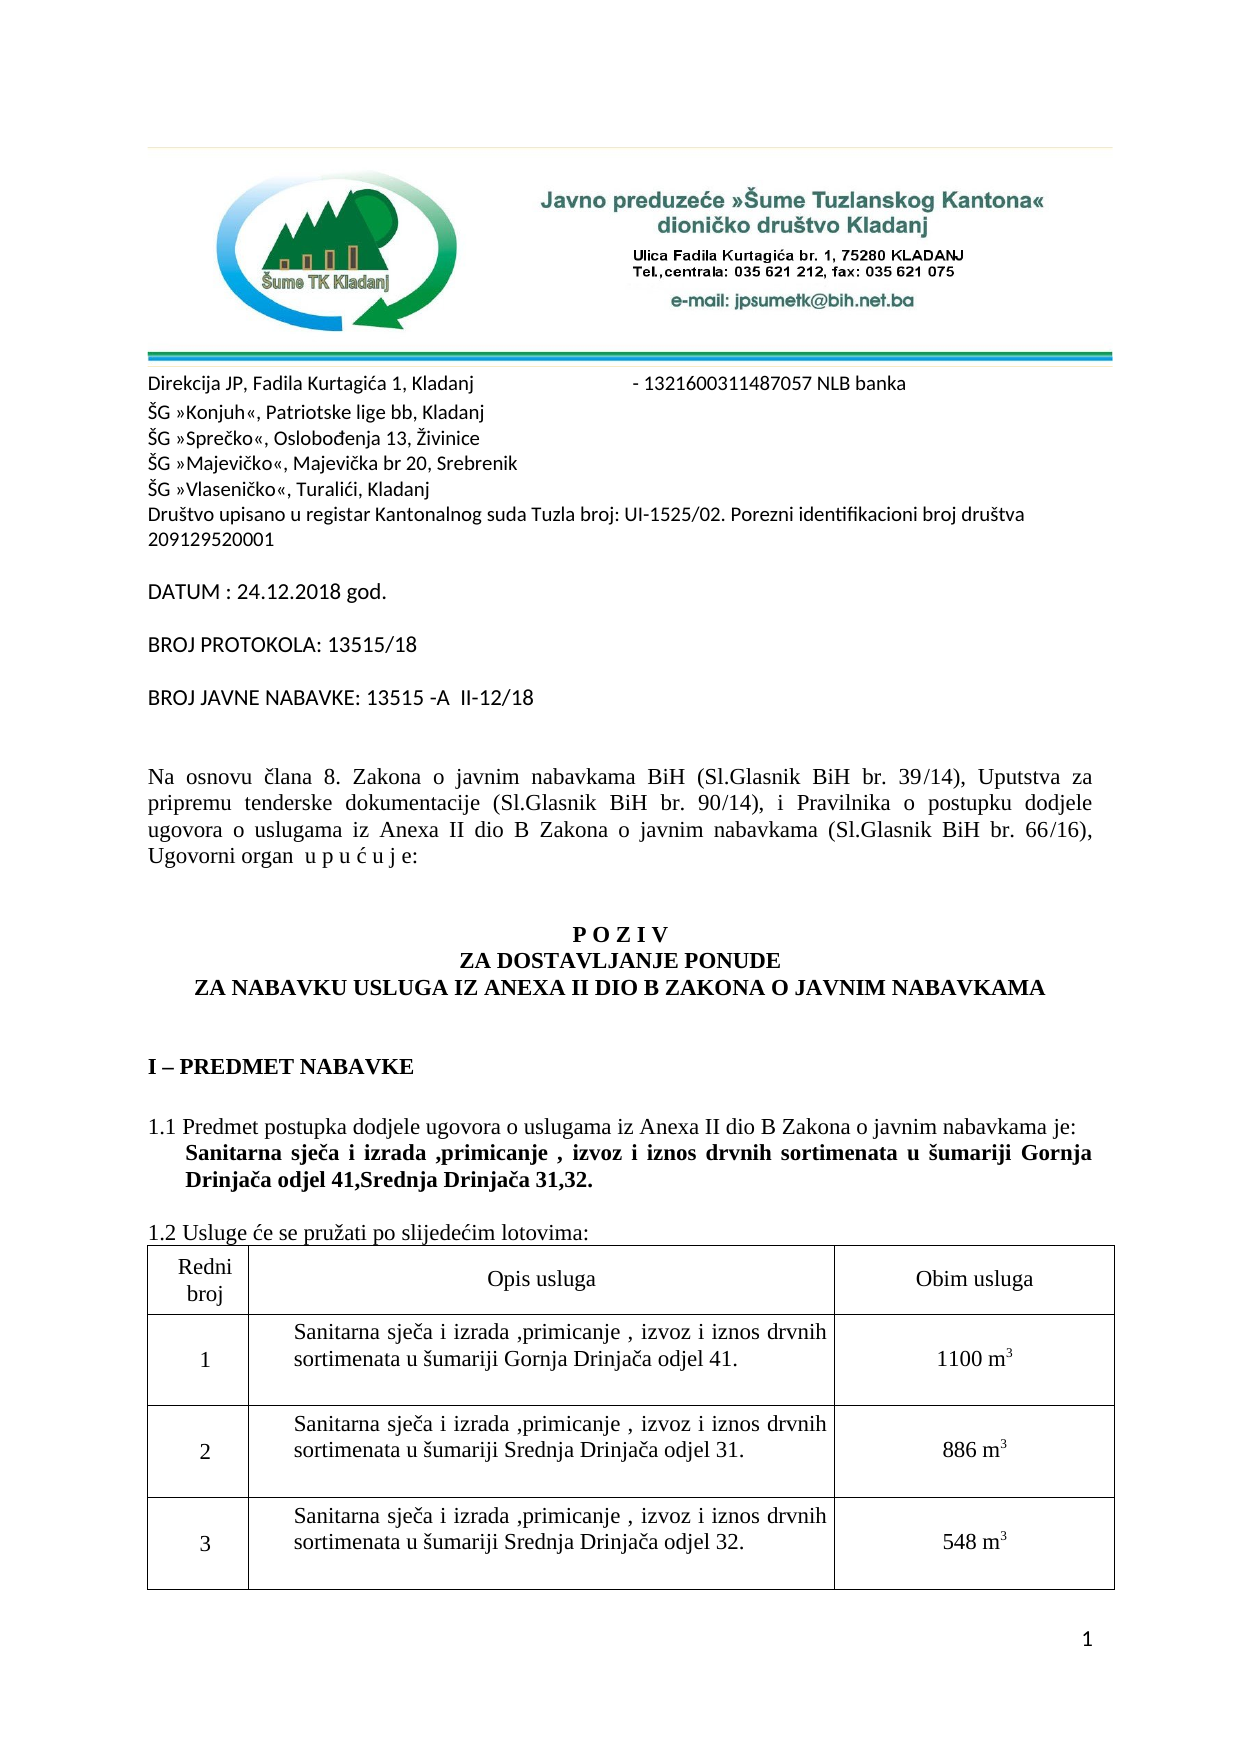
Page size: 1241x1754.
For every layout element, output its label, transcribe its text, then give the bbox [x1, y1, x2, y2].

table_cell 548 m3 [835, 1498, 1114, 1588]
text Društvo upisano u registar Kantonalnog suda Tuzla broj: UI-1525/02. Porezni identifikacioni broj društva 209129520001 [148, 501, 1092, 552]
table_cell Sanitarna sječa i izrada ,primicanje , izvoz i iznos drvnih sortimenata u šumariji Srednja Drinjača odjel 32. [249, 1498, 834, 1588]
text ZA DOSTAVLJANJE PONUDE [148, 947, 1092, 974]
table_header Opis usluga [249, 1246, 834, 1313]
text ZA NABAVKU USLUGA IZ ANEXA II DIO B ZAKONA O JAVNIM NABAVKAMA [148, 974, 1092, 1000]
text I – PREDMET NABAVKE [148, 1053, 1092, 1079]
table_cell 1100 m3 [835, 1315, 1114, 1405]
table_cell 2 [148, 1406, 248, 1497]
text BROJ JAVNE NABAVKE: 13515 -A II-12/18 [148, 683, 1092, 712]
text ŠG »Sprečko«, Oslobođenja 13, Živinice [148, 425, 1092, 450]
table_header Redni broj [148, 1246, 248, 1313]
table_cell 3 [148, 1498, 248, 1588]
text ŠG »Vlaseničko«, Turalići, Kladanj [148, 476, 1092, 501]
table_cell 1 [148, 1315, 248, 1405]
text Na osnovu člana 8. Zakona o javnim nabavkama BiH (Sl.Glasnik BiH br. 39/14), Uputstva za pripremu tenderske dokumentacije (Sl.Glasnik BiH br. 90/14), i Pravilnika o postupku dodjele ugovora o uslugama iz Anexa II dio B Zakona o javnim nabavkama (Sl.Glasnik BiH br. 66/16), Ugovorni organ u p u ć u j e: [148, 763, 1092, 868]
table_cell Sanitarna sječa i izrada ,primicanje , izvoz i iznos drvnih sortimenata u šumariji Gornja Drinjača odjel 41. [249, 1315, 834, 1405]
text 1.2 Usluge će se pružati po slijedećim lotovima: [148, 1218, 1092, 1245]
text DATUM : 24.12.2018 god. [148, 577, 1092, 606]
text ŠG »Majevičko«, Majevička br 20, Srebrenik [148, 450, 1092, 476]
table_header Obim usluga [835, 1246, 1114, 1313]
table_cell Sanitarna sječa i izrada ,primicanje , izvoz i iznos drvnih sortimenata u šumariji Srednja Drinjača odjel 31. [249, 1406, 834, 1497]
text Direkcija JP, Fadila Kurtagića 1, Kladanj - 1321600311487057 NLB banka [148, 367, 1092, 396]
text P O Z I V [148, 921, 1092, 947]
picture [147, 147, 1113, 367]
table_cell 886 m3 [835, 1406, 1114, 1497]
text 1.1 Predmet postupka dodjele ugovora o uslugama iz Anexa II dio B Zakona o javnim nabavkama je: [148, 1113, 1092, 1139]
text Sanitarna sječa i izrada ,primicanje , izvoz i iznos drvnih sortimenata u šumariji Gornja Drinjača odjel 41,Srednja Drinjača 31,32. [185, 1139, 1092, 1192]
text BROJ PROTOKOLA: 13515/18 [148, 631, 1092, 658]
text ŠG »Konjuh«, Patriotske lige bb, Kladanj [148, 399, 1092, 425]
